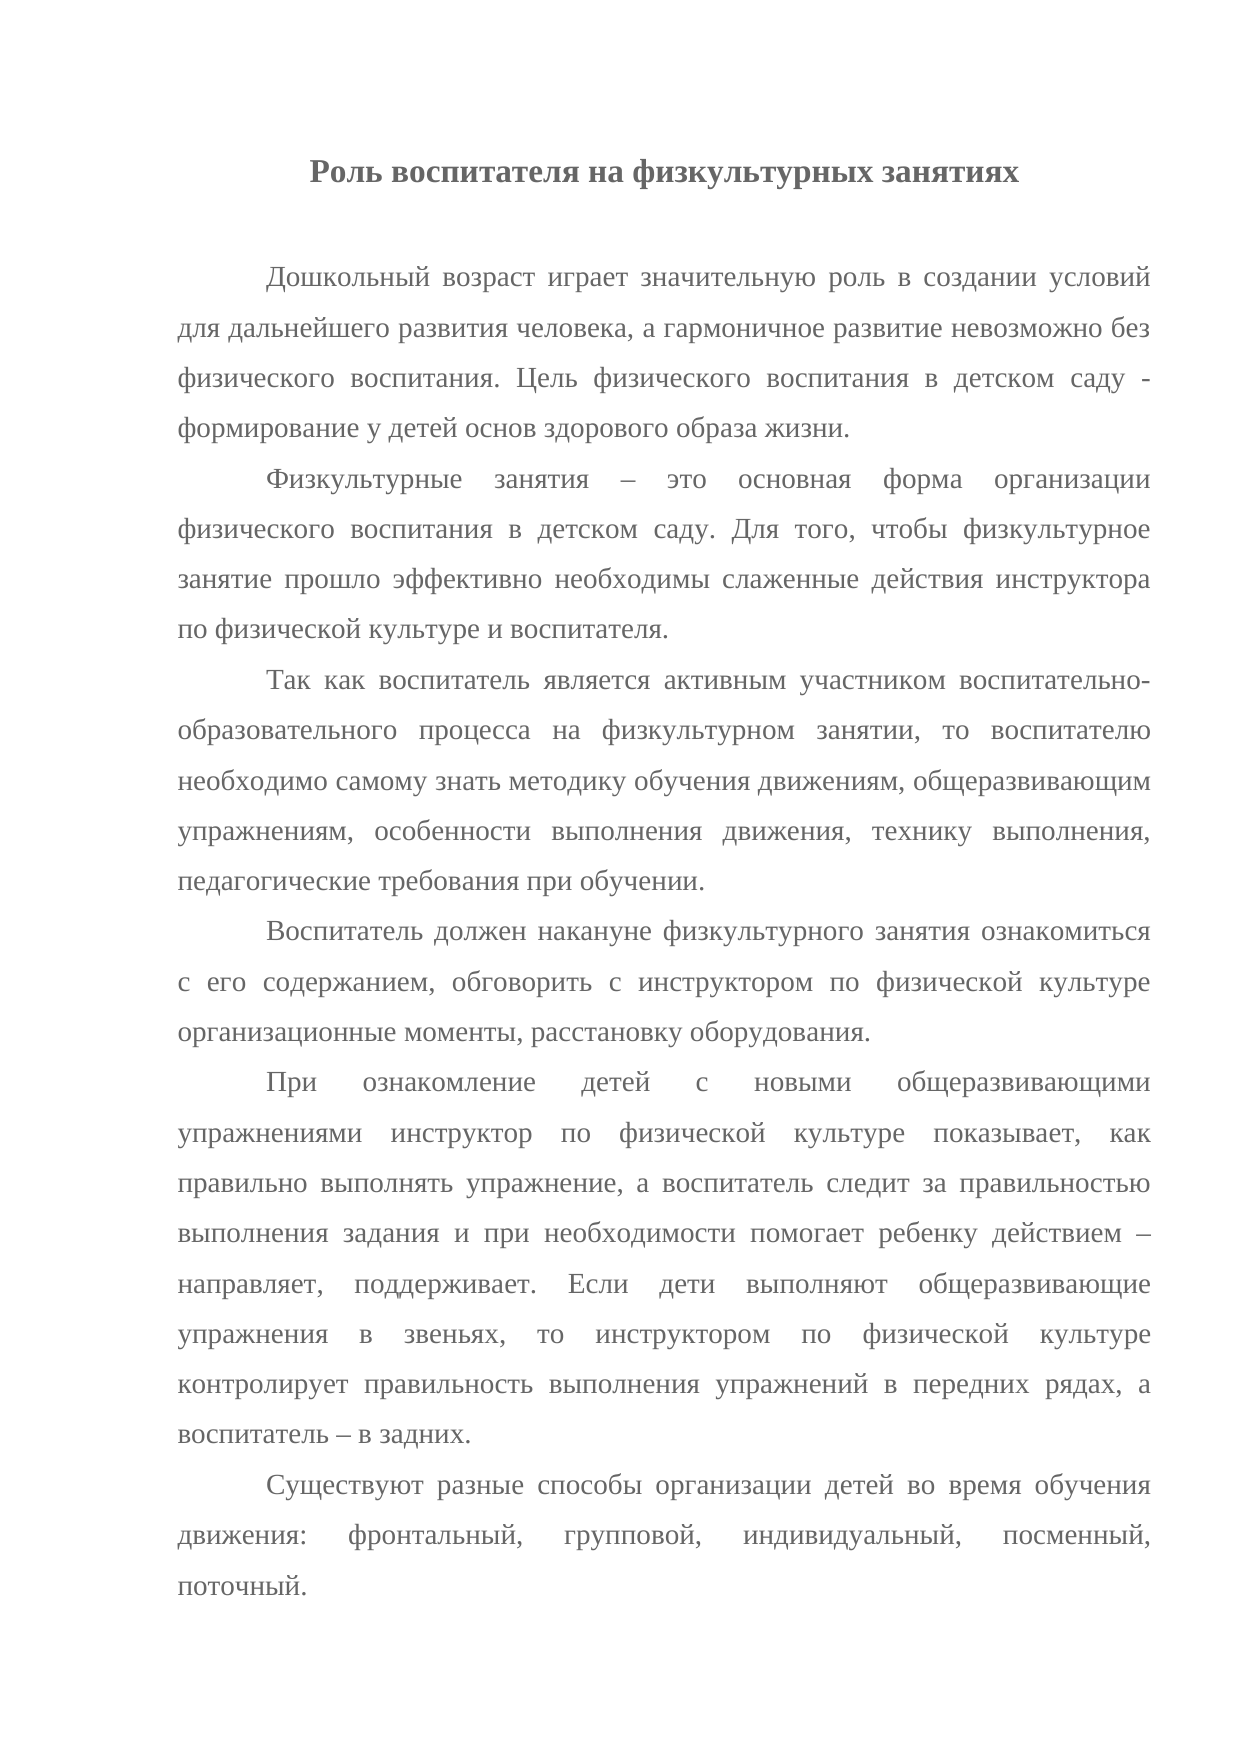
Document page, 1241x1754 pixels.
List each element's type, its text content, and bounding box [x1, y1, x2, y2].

text Физкультурные занятия – это основная форма организации физического воспитания в детском саду. Для того, чтобы физкультурное занятие прошло эффективно необходимы слаженные действия инструктора по физической культуре и воспитателя. [177, 461, 1152, 645]
text Дошкольный возраст играет значительную роль в создании условий для дальнейшего развития человека, а гармоничное развитие невозможно без физического воспитания. Цель физического воспитания в детском саду - формирование у детей основ здорового образа жизни. [177, 259, 1152, 444]
text При ознакомление детей с новыми общеразвивающими упражнениями инструктор по физической культуре показывает, как правильно выполнять упражнение, а воспитатель следит за правильностью выполнения задания и при необходимости помогает ребенку действием – направляет, поддерживает. Если дети выполняют общеразвивающие упражнения в звеньях, то инструктором по физической культуре контролирует правильность выполнения упражнений в передних рядах, а воспитатель – в задних. [177, 1064, 1152, 1450]
text Существуют разные способы организации детей во время обучения движения: фронтальный, групповой, индивидуальный, посменный, поточный. [177, 1467, 1152, 1601]
text Так как воспитатель является активным участником воспитательно-образовательного процесса на физкультурном занятии, то воспитателю необходимо самому знать методику обучения движениям, общеразвивающим упражнениям, особенности выполнения движения, технику выполнения, педагогические требования при обучении. [177, 662, 1152, 897]
text Роль воспитателя на физкультурных занятиях [177, 152, 1152, 190]
text Воспитатель должен накануне физкультурного занятия ознакомиться с его содержанием, обговорить с инструктором по физической культуре организационные моменты, расстановку оборудования. [177, 913, 1152, 1048]
